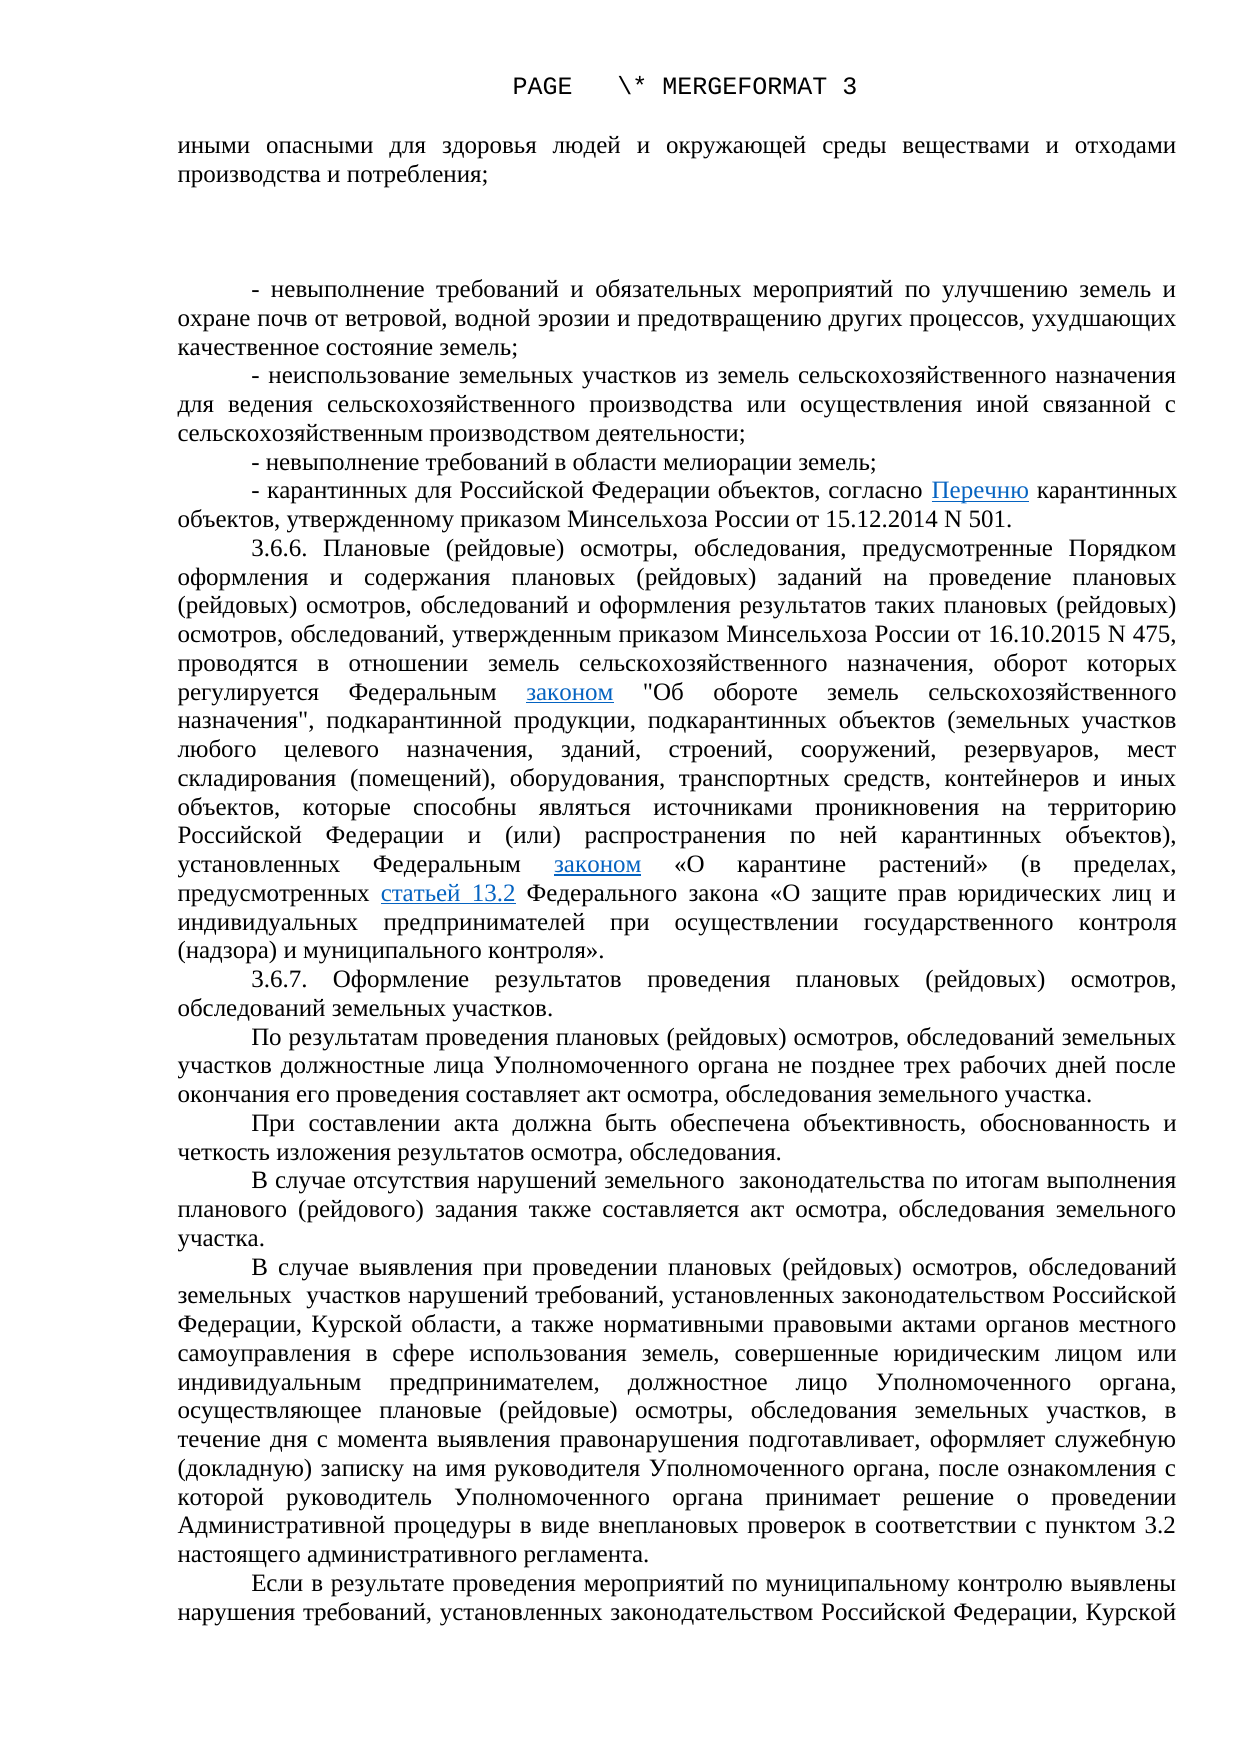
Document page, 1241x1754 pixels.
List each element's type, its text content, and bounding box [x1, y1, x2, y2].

text В случае выявления при проведении плановых (рейдовых) осмотров, обследований земельных участков нарушений требований, установленных законодательством Российской Федерации, Курской области, а также нормативными правовыми актами органов местного самоуправления в сфере использования земель, совершенные юридическим лицом или индивидуальным предпринимателем, должностное лицо Уполномоченного органа, осуществляющее плановые (рейдовые) осмотры, обследования земельных участков, в течение дня с момента выявления правонарушения подготавливает, оформляет служебную (докладную) записку на имя руководителя Уполномоченного органа, после ознакомления с которой руководитель Уполномоченного органа принимает решение о проведении Административной процедуры в виде внеплановых проверок в соответствии с пунктом 3.2 настоящего административного регламента. [177, 1252, 1177, 1568]
text - неиспользование земельных участков из земель сельскохозяйственного назначения для ведения сельскохозяйственного производства или осуществления иной связанной с сельскохозяйственным производством деятельности; [177, 361, 1177, 447]
text - невыполнение требований и обязательных мероприятий по улучшению земель и охране почв от ветровой, водной эрозии и предотвращению других процессов, ухудшающих качественное состояние земель; [177, 274, 1177, 361]
text По результатам проведения плановых (рейдовых) осмотров, обследований земельных участков должностные лица Уполномоченного органа не позднее трех рабочих дней после окончания его проведения составляет акт осмотра, обследования земельного участка. [177, 1022, 1177, 1108]
text - карантинных для Российской Федерации объектов, согласно Перечню карантинных объектов, утвержденному приказом Минсельхоза России от 15.12.2014 N 501. [177, 476, 1177, 533]
text 3.6.7. Оформление результатов проведения плановых (рейдовых) осмотров, обследований земельных участков. [177, 964, 1177, 1022]
text 3.6.6. Плановые (рейдовые) осмотры, обследования, предусмотренные Порядком оформления и содержания плановых (рейдовых) заданий на проведение плановых (рейдовых) осмотров, обследований и оформления результатов таких плановых (рейдовых) осмотров, обследований, утвержденным приказом Минсельхоза России от 16.10.2015 N 475, проводятся в отношении земель сельскохозяйственного назначения, оборот которых регулируется Федеральным законом "Об обороте земель сельскохозяйственного назначения", подкарантинной продукции, подкарантинных объектов (земельных участков любого целевого назначения, зданий, строений, сооружений, резервуаров, мест складирования (помещений), оборудования, транспортных средств, контейнеров и иных объектов, которые способны являться источниками проникновения на территорию Российской Федерации и (или) распространения по ней карантинных объектов), установленных Федеральным законом «О карантине растений» (в пределах, предусмотренных статьей 13.2 Федерального закона «О защите прав юридических лиц и индивидуальных предпринимателей при осуществлении государственного контроля (надзора) и муниципального контроля». [177, 533, 1177, 964]
text - невыполнение требований в области мелиорации земель; [177, 447, 1177, 476]
text При составлении акта должна быть обеспечена объективность, обоснованность и четкость изложения результатов осмотра, обследования. [177, 1108, 1177, 1166]
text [177, 131, 1177, 188]
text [177, 1568, 1177, 1626]
text В случае отсутствия нарушений земельного законодательства по итогам выполнения планового (рейдового) задания также составляется акт осмотра, обследования земельного участка. [177, 1166, 1177, 1252]
